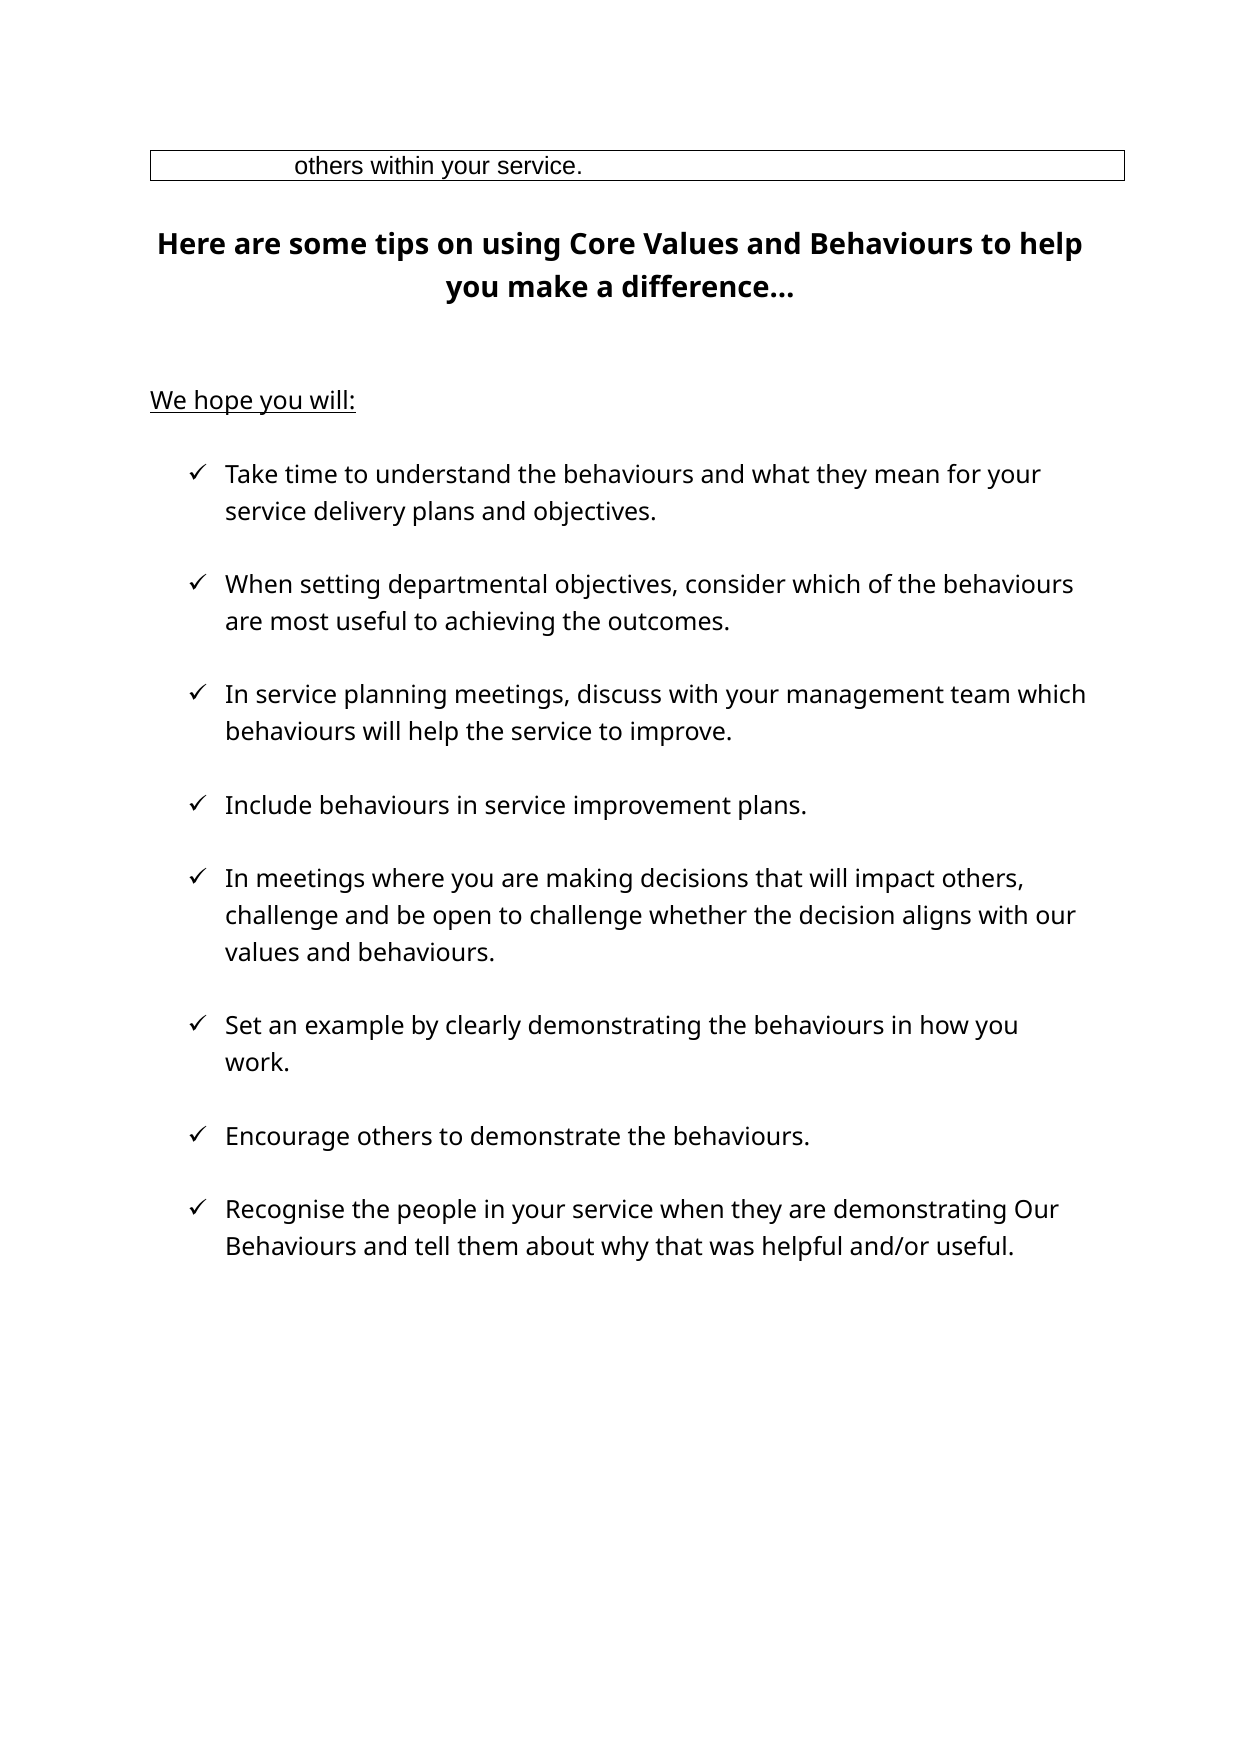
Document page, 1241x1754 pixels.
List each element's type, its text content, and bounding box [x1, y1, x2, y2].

list Recognise the people in your service when they are demonstrating Our Behaviours and tell them about why that was helpful and/or useful. [187, 1192, 1090, 1263]
text We hope you will: [150, 383, 1090, 417]
list In meetings where you are making decisions that will impact others, challenge and be open to challenge whether the decision aligns with our values and behaviours. [187, 861, 1090, 968]
list Include behaviours in service improvement plans. [187, 787, 1090, 821]
list Set an example by clearly demonstrating the behaviours in how you work. [187, 1008, 1090, 1079]
table_cell [151, 151, 283, 180]
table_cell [283, 151, 1124, 180]
list In service planning meetings, discuss with your management team which behaviours will help the service to improve. [187, 677, 1090, 748]
list When setting departmental objectives, consider which of the behaviours are most useful to achieving the outcomes. [187, 567, 1090, 637]
list Take time to understand the behaviours and what they mean for your service delivery plans and objectives. [187, 456, 1090, 527]
list Encourage others to demonstrate the behaviours. [187, 1118, 1090, 1152]
text Here are some tips on using Core Values and Behaviours to help you make a difference… [150, 224, 1090, 306]
